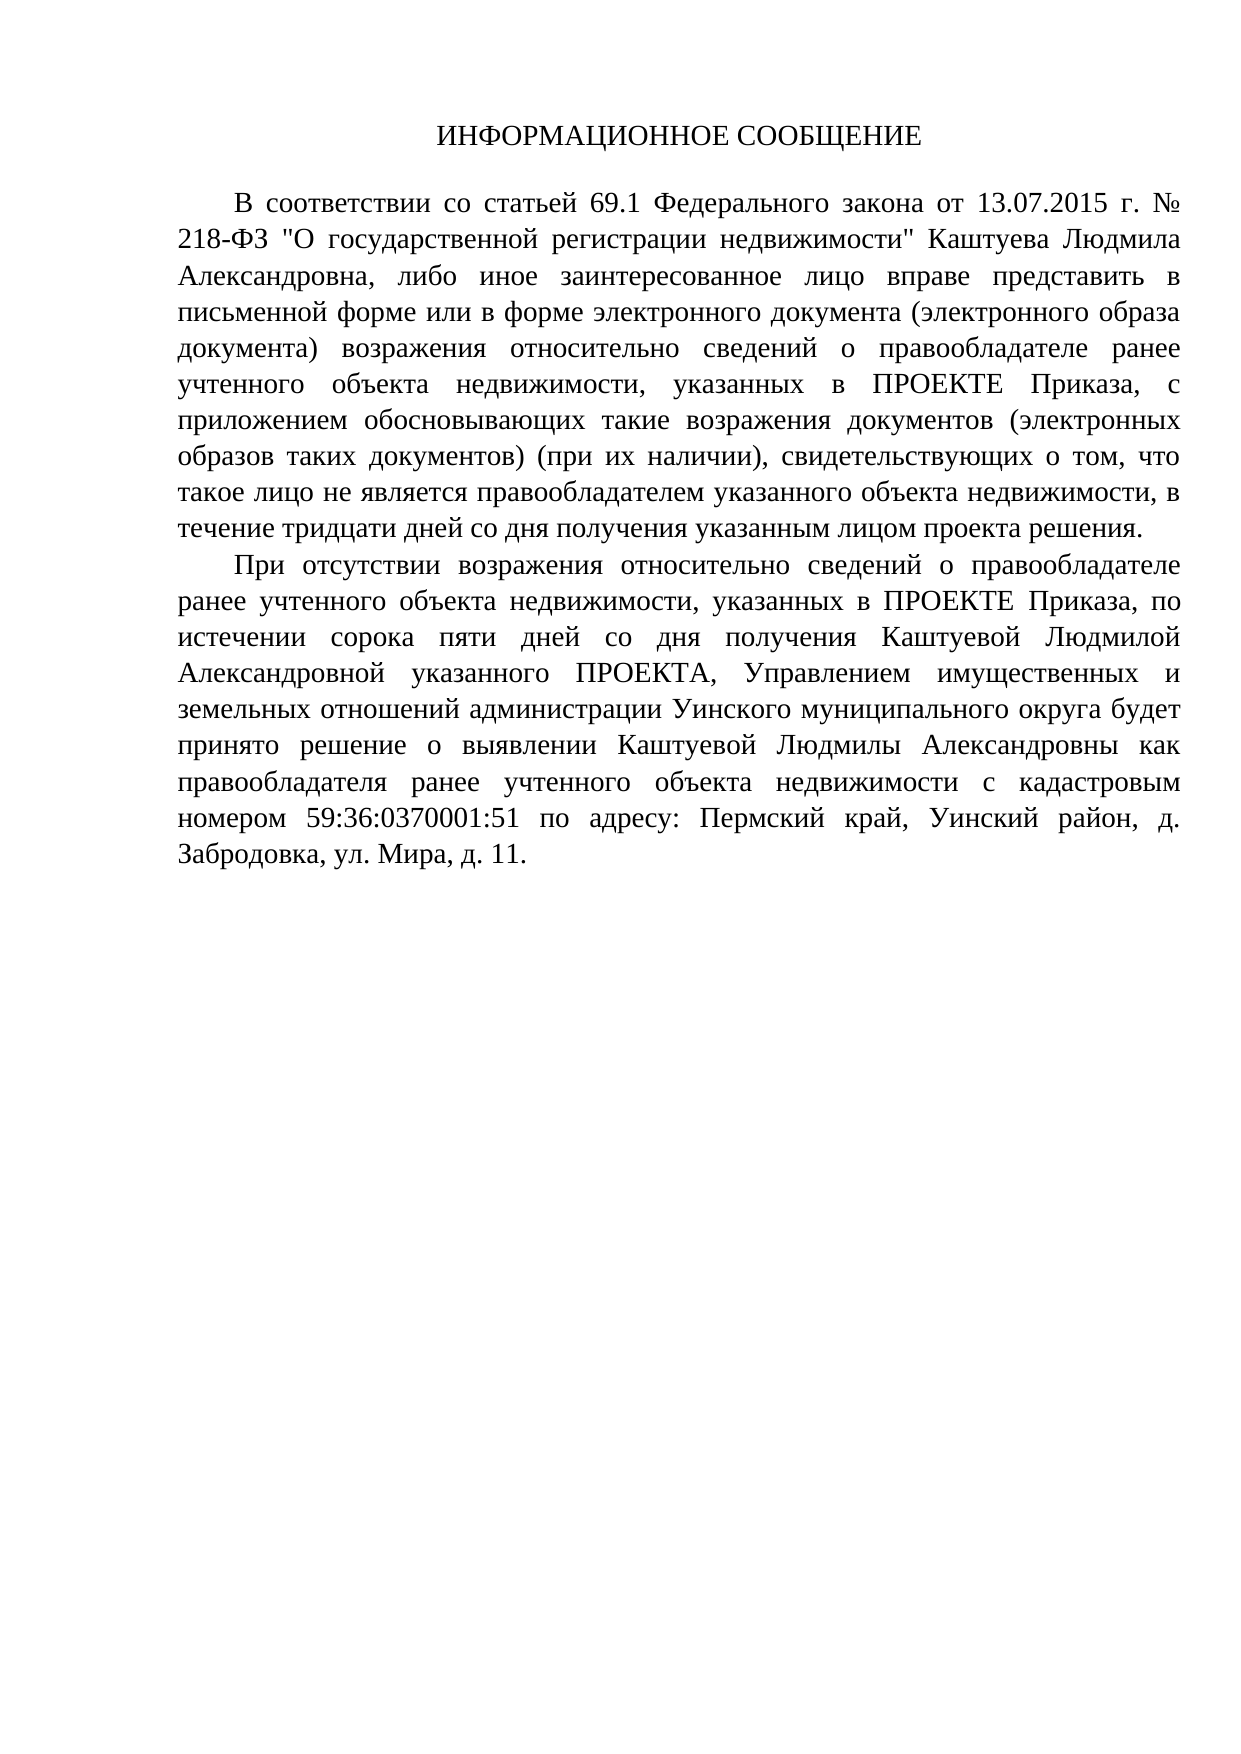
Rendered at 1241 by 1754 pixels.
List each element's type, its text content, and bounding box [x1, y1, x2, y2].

text В соответствии со статьей 69.1 Федерального закона от 13.07.2015 г. № 218-ФЗ "О государственной регистрации недвижимости" Каштуева Людмила Александровна, либо иное заинтересованное лицо вправе представить в письменной форме или в форме электронного документа (электронного образа документа) возражения относительно сведений о правообладателе ранее учтенного объекта недвижимости, указанных в ПРОЕКТЕ Приказа, с приложением обосновывающих такие возражения документов (электронных образов таких документов) (при их наличии), свидетельствующих о том, что такое лицо не является правообладателем указанного объекта недвижимости, в течение тридцати дней со дня получения указанным лицом проекта решения. [177, 185, 1181, 544]
text ИНФОРМАЦИОННОЕ СООБЩЕНИЕ [177, 118, 1181, 152]
text При отсутствии возражения относительно сведений о правообладателе ранее учтенного объекта недвижимости, указанных в ПРОЕКТЕ Приказа, по истечении сорока пяти дней со дня получения Каштуевой Людмилой Александровной указанного ПРОЕКТА, Управлением имущественных и земельных отношений администрации Уинского муниципального округа будет принято решение о выявлении Каштуевой Людмилы Александровны как правообладателя ранее учтенного объекта недвижимости с кадастровым номером 59:36:0370001:51 по адресу: Пермский край, Уинский район, д. Забродовка, ул. Мира, д. 11. [177, 547, 1181, 869]
